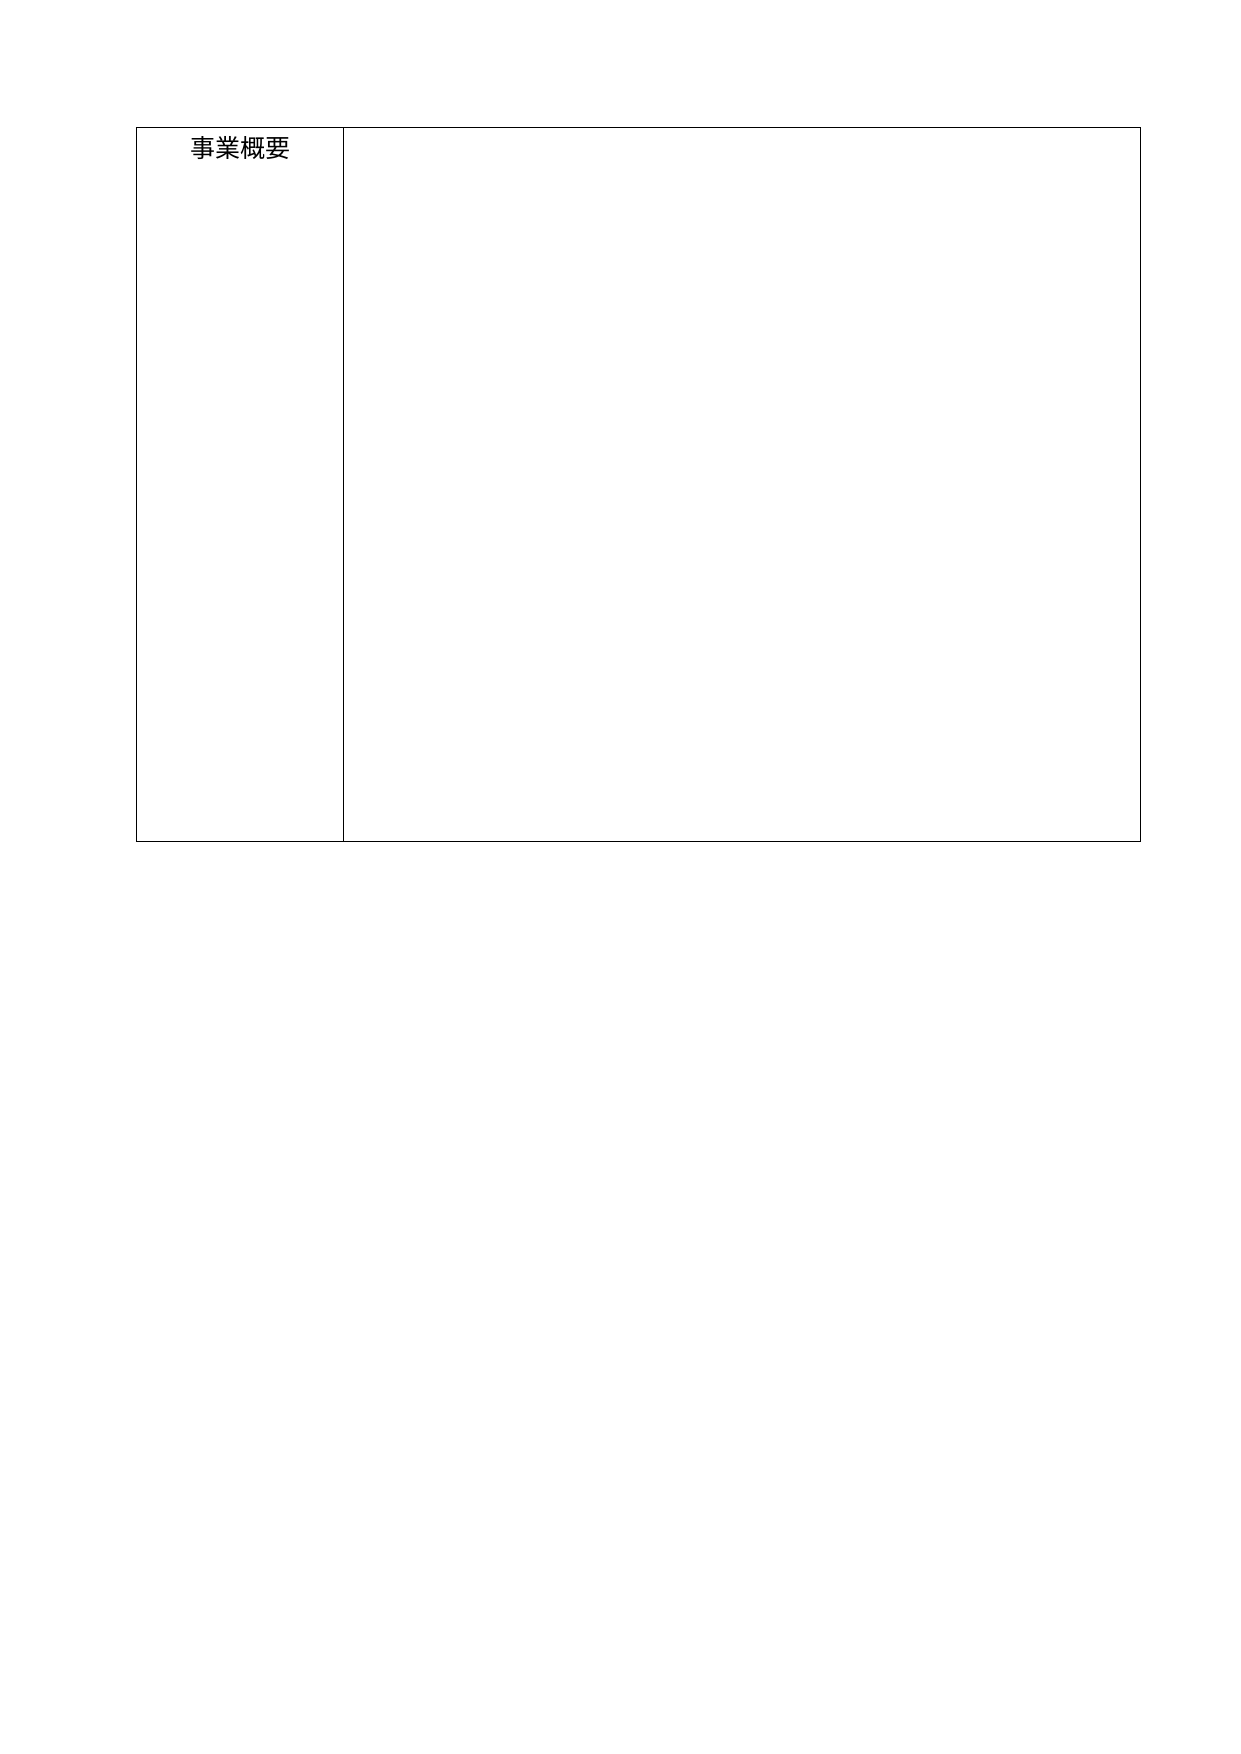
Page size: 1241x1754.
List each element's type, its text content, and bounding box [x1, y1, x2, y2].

table_cell [344, 128, 1140, 841]
table_cell 事業概要 [137, 128, 343, 841]
